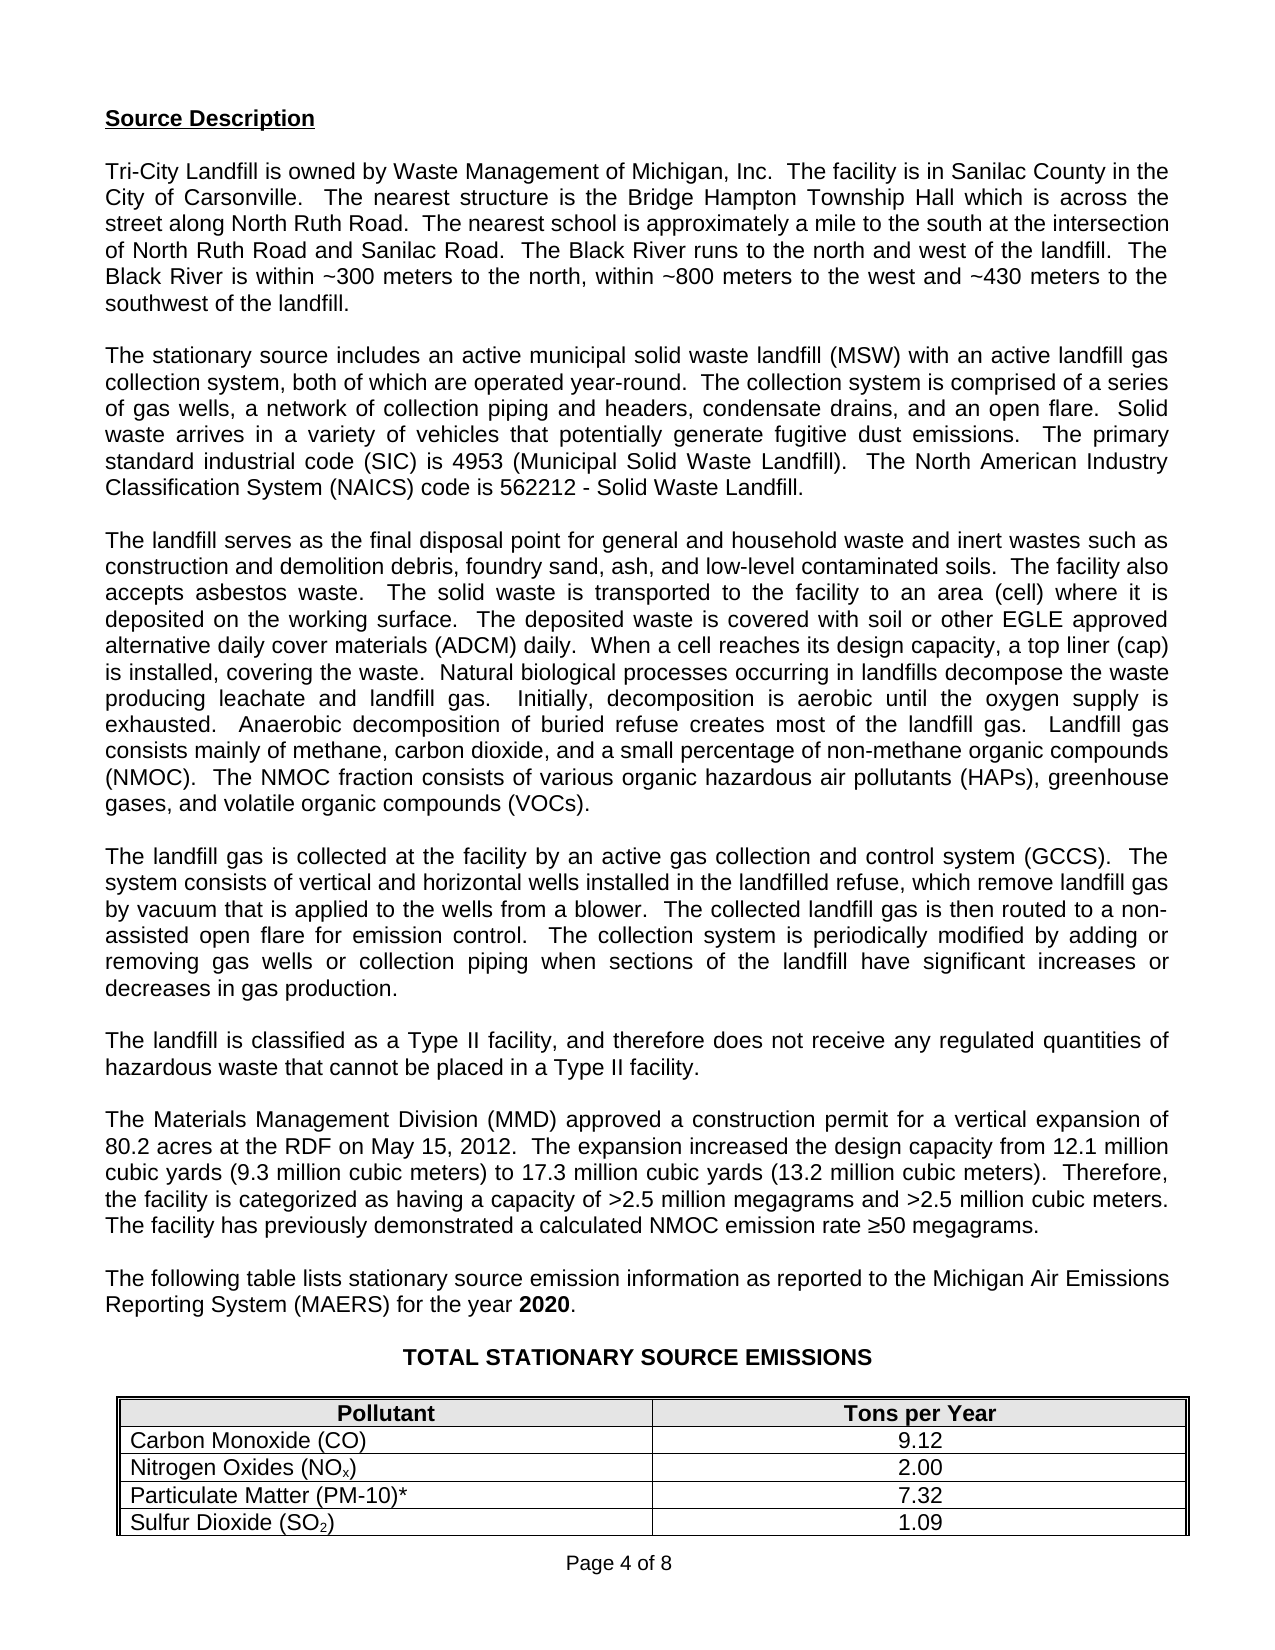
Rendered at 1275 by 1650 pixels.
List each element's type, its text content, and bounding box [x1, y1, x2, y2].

table_cell 1.09 [653, 1509, 1185, 1535]
table_cell 2.00 [653, 1454, 1185, 1481]
text The stationary source includes an active municipal solid waste landfill (MSW) with an active landfill gas collection system, both of which are operated year-round. The collection system is comprised of a series of gas wells, a network of collection piping and headers, condensate drains, and an open flare. Solid waste arrives in a variety of vehicles that potentially generate fugitive dust emissions. The primary standard industrial code (SIC) is 4953 (Municipal Solid Waste Landfill). The North American Industry Classification System (NAICS) code is 562212 - Solid Waste Landfill. [105, 342, 1170, 500]
text Tri-City Landfill is owned by Waste Management of Michigan, Inc. The facility is in Sanilac County in the City of Carsonville. The nearest structure is the Bridge Hampton Township Hall which is across the street along North Ruth Road. The nearest school is approximately a mile to the south at the intersection of North Ruth Road and Sanilac Road. The Black River runs to the north and west of the landfill. The Black River is within ~300 meters to the north, within ~800 meters to the west and ~430 meters to the southwest of the landfill. [105, 158, 1170, 316]
table_cell Nitrogen Oxides (NOx) [121, 1454, 652, 1481]
table_header Tons per Year [653, 1400, 1185, 1426]
text Source Description [105, 105, 1170, 131]
table_cell Carbon Monoxide (CO) [121, 1427, 652, 1453]
table_cell Sulfur Dioxide (SO2) [121, 1509, 652, 1535]
table_cell 9.12 [653, 1427, 1185, 1453]
text The landfill serves as the final disposal point for general and household waste and inert wastes such as construction and demolition debris, foundry sand, ash, and low-level contaminated soils. The facility also accepts asbestos waste. The solid waste is transported to the facility to an area (cell) where it is deposited on the working surface. The deposited waste is covered with soil or other EGLE approved alternative daily cover materials (ADCM) daily. When a cell reaches its design capacity, a top liner (cap) is installed, covering the waste. Natural biological processes occurring in landfills decompose the waste producing leachate and landfill gas. Initially, decomposition is aerobic until the oxygen supply is exhausted. Anaerobic decomposition of buried refuse creates most of the landfill gas. Landfill gas consists mainly of methane, carbon dioxide, and a small percentage of non-methane organic compounds (NMOC). The NMOC fraction consists of various organic hazardous air pollutants (HAPs), greenhouse gases, and volatile organic compounds (VOCs). [105, 527, 1170, 817]
text TOTAL STATIONARY SOURCE EMISSIONS [105, 1344, 1170, 1370]
table_header Pollutant [121, 1400, 652, 1426]
table_cell 7.32 [653, 1482, 1185, 1508]
text The landfill gas is collected at the facility by an active gas collection and control system (GCCS). The system consists of vertical and horizontal wells installed in the landfilled refuse, which remove landfill gas by vacuum that is applied to the wells from a blower. The collected landfill gas is then routed to a non-assisted open flare for emission control. The collection system is periodically modified by adding or removing gas wells or collection piping when sections of the landfill have significant increases or decreases in gas production. [105, 843, 1170, 1001]
text The Materials Management Division (MMD) approved a construction permit for a vertical expansion of 80.2 acres at the RDF on May 15, 2012. The expansion increased the design capacity from 12.1 million cubic yards (9.3 million cubic meters) to 17.3 million cubic yards (13.2 million cubic meters). Therefore, the facility is categorized as having a capacity of >2.5 million megagrams and >2.5 million cubic meters. The facility has previously demonstrated a calculated NMOC emission rate ≥50 megagrams. [105, 1106, 1170, 1238]
text The following table lists stationary source emission information as reported to the Michigan Air Emissions Reporting System (MAERS) for the year 2020. [105, 1264, 1170, 1317]
table_cell Particulate Matter (PM-10)* [121, 1482, 652, 1508]
text The landfill is classified as a Type II facility, and therefore does not receive any regulated quantities of hazardous waste that cannot be placed in a Type II facility. [105, 1027, 1170, 1080]
